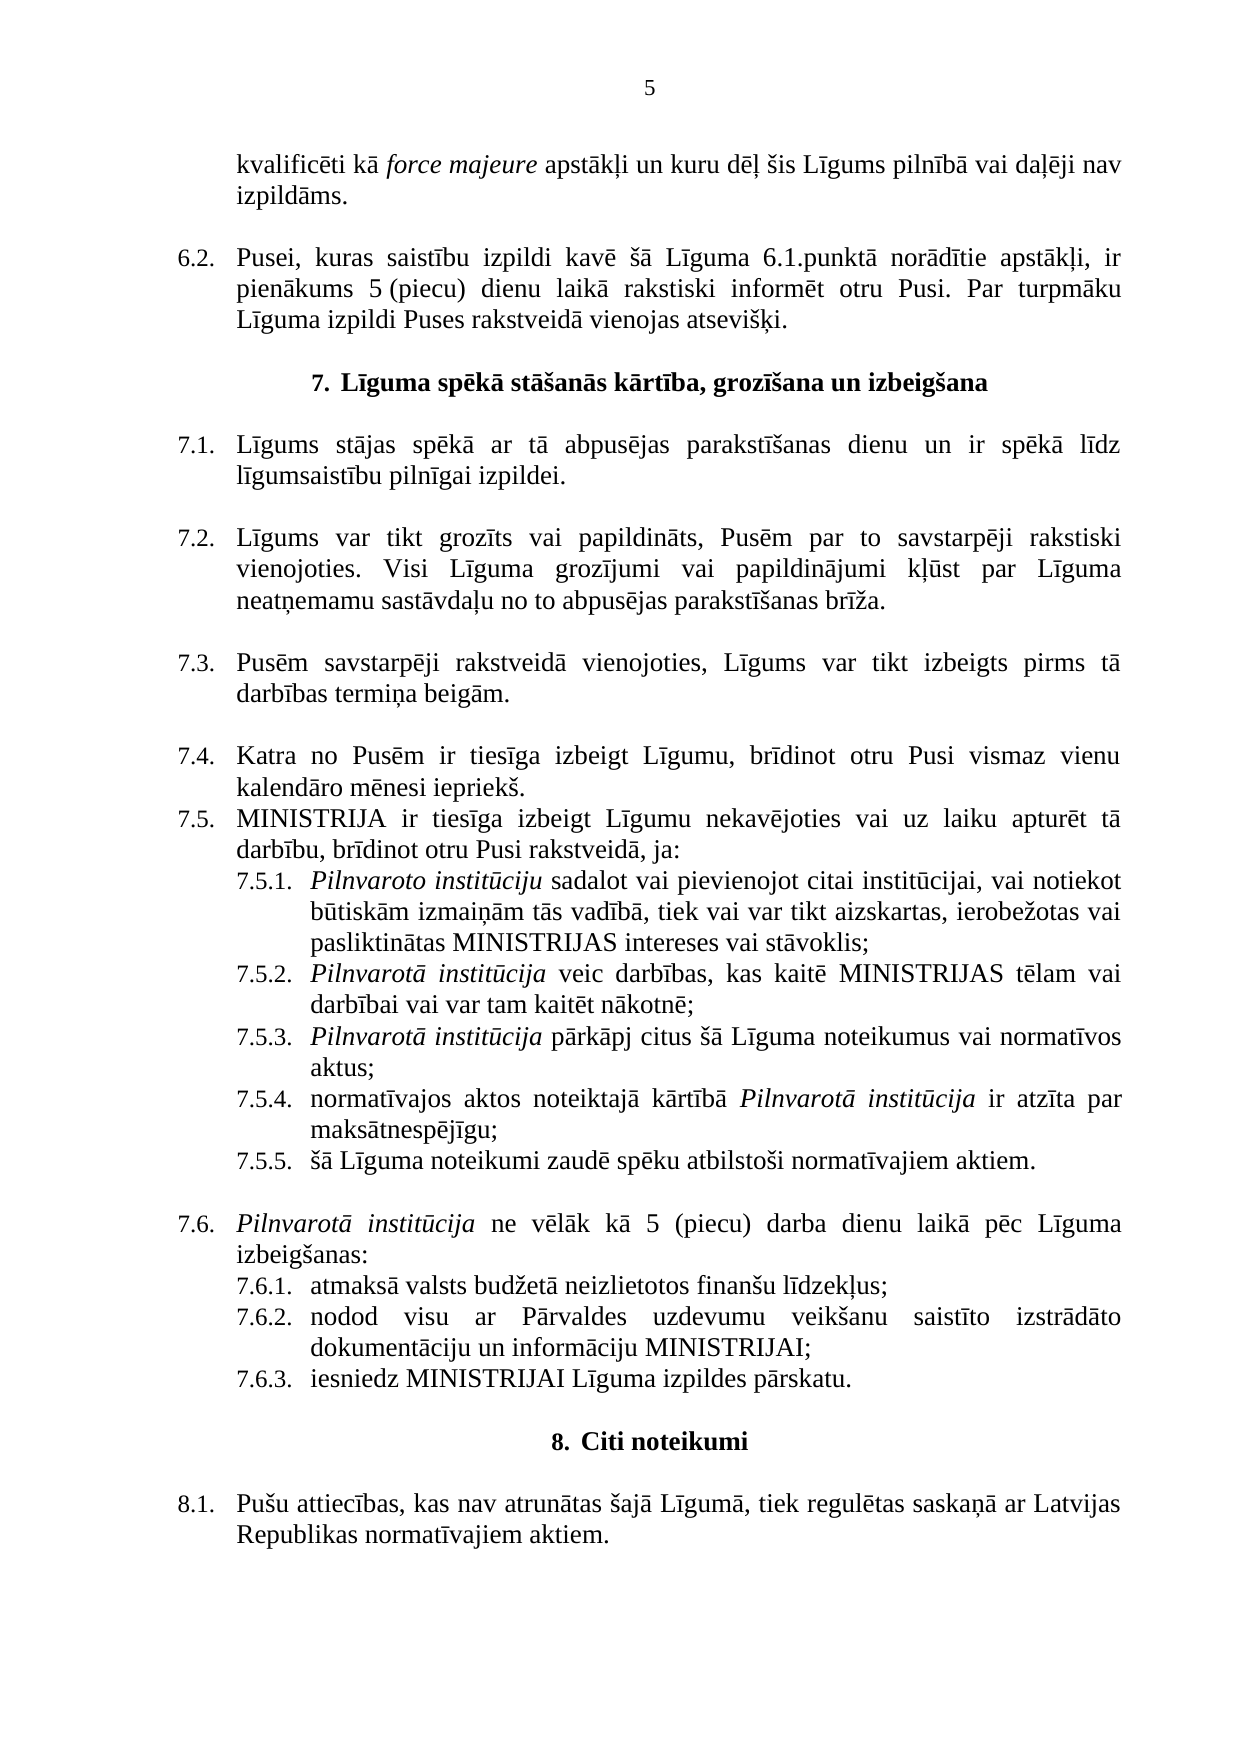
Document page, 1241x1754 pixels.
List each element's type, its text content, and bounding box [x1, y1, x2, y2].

list MINISTRIJA ir tiesīga izbeigt nekavējoties vai uz laiku apturēt tā darbību, brīdinot otru Pusi rakstveidā, ja: [177, 802, 1122, 864]
list iesniedz MINISTRIJAI Līguma izpildes pārskatu. [236, 1362, 1122, 1393]
list Pilnvaroto institūciju sadalot vai pievienojot citai institūcijai, vai notiekot būtiskām izmaiņām tās vadībā, tiek vai var tikt aizskartas, ierobežotas vai pasliktinātas MINISTRIJAS intereses vai stāvoklis; [236, 864, 1122, 957]
list Citi noteikumi [177, 1425, 1122, 1456]
list nodod visu ar Pārvaldes uzdevumu veikšanu saistīto izstrādāto dokumentāciju un informāciju MINISTRIJAI; [236, 1300, 1122, 1362]
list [177, 148, 1122, 210]
list Pilnvarotā institūcija pārkāpj citus šā noteikumus vai normatīvos ; [236, 1020, 1122, 1082]
list Pilnvarotā institūcija ne vēlāk kā 5 (piecu) darba dienu laikā pēc izbeigšanas: [177, 1207, 1122, 1269]
list normatīvajos noteiktajā kārtībā Pilnvarotā institūcija ir atzīta par maksātnespējīgu; [236, 1082, 1122, 1144]
list Pilnvarotā institūcija veic darbības, kas kaitē MINISTRIJAS tēlam vai darbībai vai var tam kaitēt nākotnē; [236, 957, 1122, 1020]
list Pusei, kuras saistību izpildi kavē šā 6.1.punktā norādītie apstākļi, ir pienākums 5 (piecu) dienu laikā rakstiski informēt otru Pusi. Par turpmāku izpildi Puses rakstveidā vienojas atsevišķi. [177, 241, 1122, 334]
list atmaksā valsts budžetā neizlietotos finanšu līdzekļus; [236, 1269, 1122, 1300]
list šā noteikumi zaudē spēku atbilstoši normatīvajiem aktiem. [236, 1144, 1122, 1176]
list stājas spēkā ar tā abpusējas parakstīšanas dienu un ir spēkā līdz līgumsaistību pilnīgai izpildei. [177, 428, 1122, 490]
list Pusēm savstarpēji rakstveidā vienojoties, var tikt izbeigts pirms tā darbības termiņa beigām. [177, 646, 1122, 708]
list Pušu attiecības, kas nav atrunātas šajā Līgumā, tiek regulētas saskaņā ar Latvijas Republikas normatīvajiem aktiem. [177, 1487, 1122, 1549]
list Līguma spēkā stāšanās kārtība, grozīšana un izbeigšana [177, 366, 1122, 397]
list Katra no Pusēm ir tiesīga izbeigt Līgumu, brīdinot otru Pusi vismaz vienu kalendāro mēnesi iepriekš. [177, 739, 1122, 802]
list Līgums var tikt grozīts vai papildināts, Pusēm par to savstarpēji rakstiski vienojoties. Visi Līguma grozījumi vai papildinājumi kļūst par Līguma neatņemamu sastāvdaļu no to abpusējas parakstīšanas brīža. [177, 521, 1122, 615]
